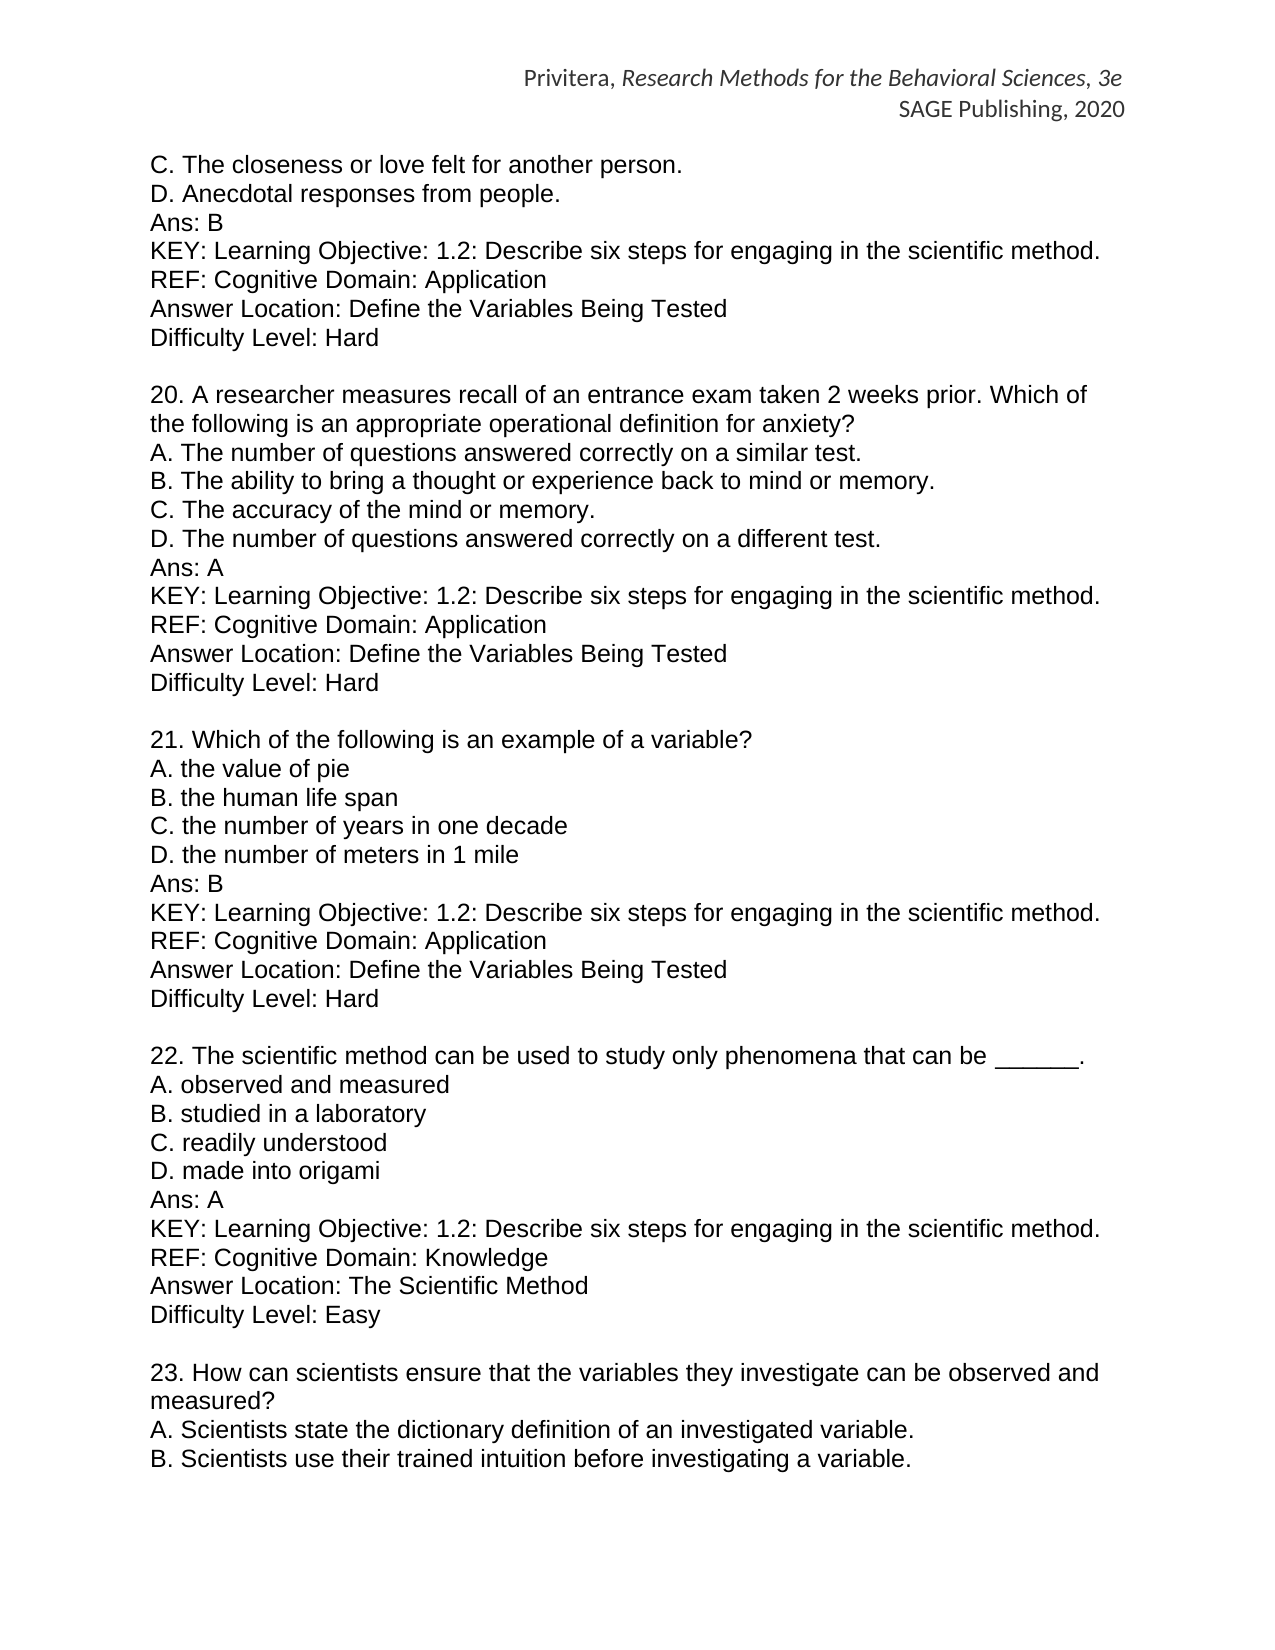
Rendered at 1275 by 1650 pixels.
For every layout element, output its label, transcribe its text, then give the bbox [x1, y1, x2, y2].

text D. Anecdotal responses from people. [150, 179, 1125, 207]
text C. readily understood [150, 1127, 1125, 1156]
text C. The closeness or love felt for another person. [150, 150, 1125, 179]
text Answer Location: Define the Variables Being Tested [150, 639, 1125, 667]
text Ans: B [150, 869, 1125, 897]
text B. studied in a laboratory [150, 1099, 1125, 1127]
text KEY: Learning Objective: 1.2: Describe six steps for engaging in the scientific method. [150, 1214, 1125, 1242]
text KEY: Learning Objective: 1.2: Describe six steps for engaging in the scientific method. [150, 897, 1125, 926]
text D. made into origami [150, 1156, 1125, 1185]
text 22. The scientific method can be used to study only phenomena that can be ______. [150, 1041, 1125, 1070]
text Difficulty Level: Hard [150, 984, 1125, 1012]
text REF: Cognitive Domain: Application [150, 265, 1125, 294]
text Ans: B [150, 207, 1125, 236]
text Difficulty Level: Hard [150, 667, 1125, 696]
text B. Scientists use their trained intuition before investigating a variable. [150, 1444, 1125, 1472]
text Difficulty Level: Easy [150, 1300, 1125, 1329]
text Answer Location: Define the Variables Being Tested [150, 955, 1125, 984]
text 23. How can scientists ensure that the variables they investigate can be observed and measured? [150, 1357, 1125, 1415]
text REF: Cognitive Domain: Application [150, 610, 1125, 639]
text B. the human life span [150, 782, 1125, 811]
text A. The number of questions answered correctly on a similar test. [150, 437, 1125, 466]
text KEY: Learning Objective: 1.2: Describe six steps for engaging in the scientific method. [150, 236, 1125, 265]
text A. the value of pie [150, 754, 1125, 782]
text Answer Location: Define the Variables Being Tested [150, 294, 1125, 322]
text D. the number of meters in 1 mile [150, 840, 1125, 869]
text D. The number of questions answered correctly on a different test. [150, 524, 1125, 552]
text C. the number of years in one decade [150, 811, 1125, 840]
text A. observed and measured [150, 1070, 1125, 1099]
text 21. Which of the following is an example of a variable? [150, 725, 1125, 754]
text REF: Cognitive Domain: Knowledge [150, 1242, 1125, 1271]
text Answer Location: The Scientific Method [150, 1271, 1125, 1300]
text Ans: A [150, 552, 1125, 581]
text Difficulty Level: Hard [150, 322, 1125, 351]
text B. The ability to bring a thought or experience back to mind or memory. [150, 466, 1125, 495]
text Ans: A [150, 1185, 1125, 1214]
text A. Scientists state the dictionary definition of an investigated variable. [150, 1415, 1125, 1444]
text C. The accuracy of the mind or memory. [150, 495, 1125, 524]
text 20. A researcher measures recall of an entrance exam taken 2 weeks prior. Which of the following is an appropriate operational definition for anxiety? [150, 380, 1125, 437]
text KEY: Learning Objective: 1.2: Describe six steps for engaging in the scientific method. [150, 581, 1125, 610]
text REF: Cognitive Domain: Application [150, 926, 1125, 955]
